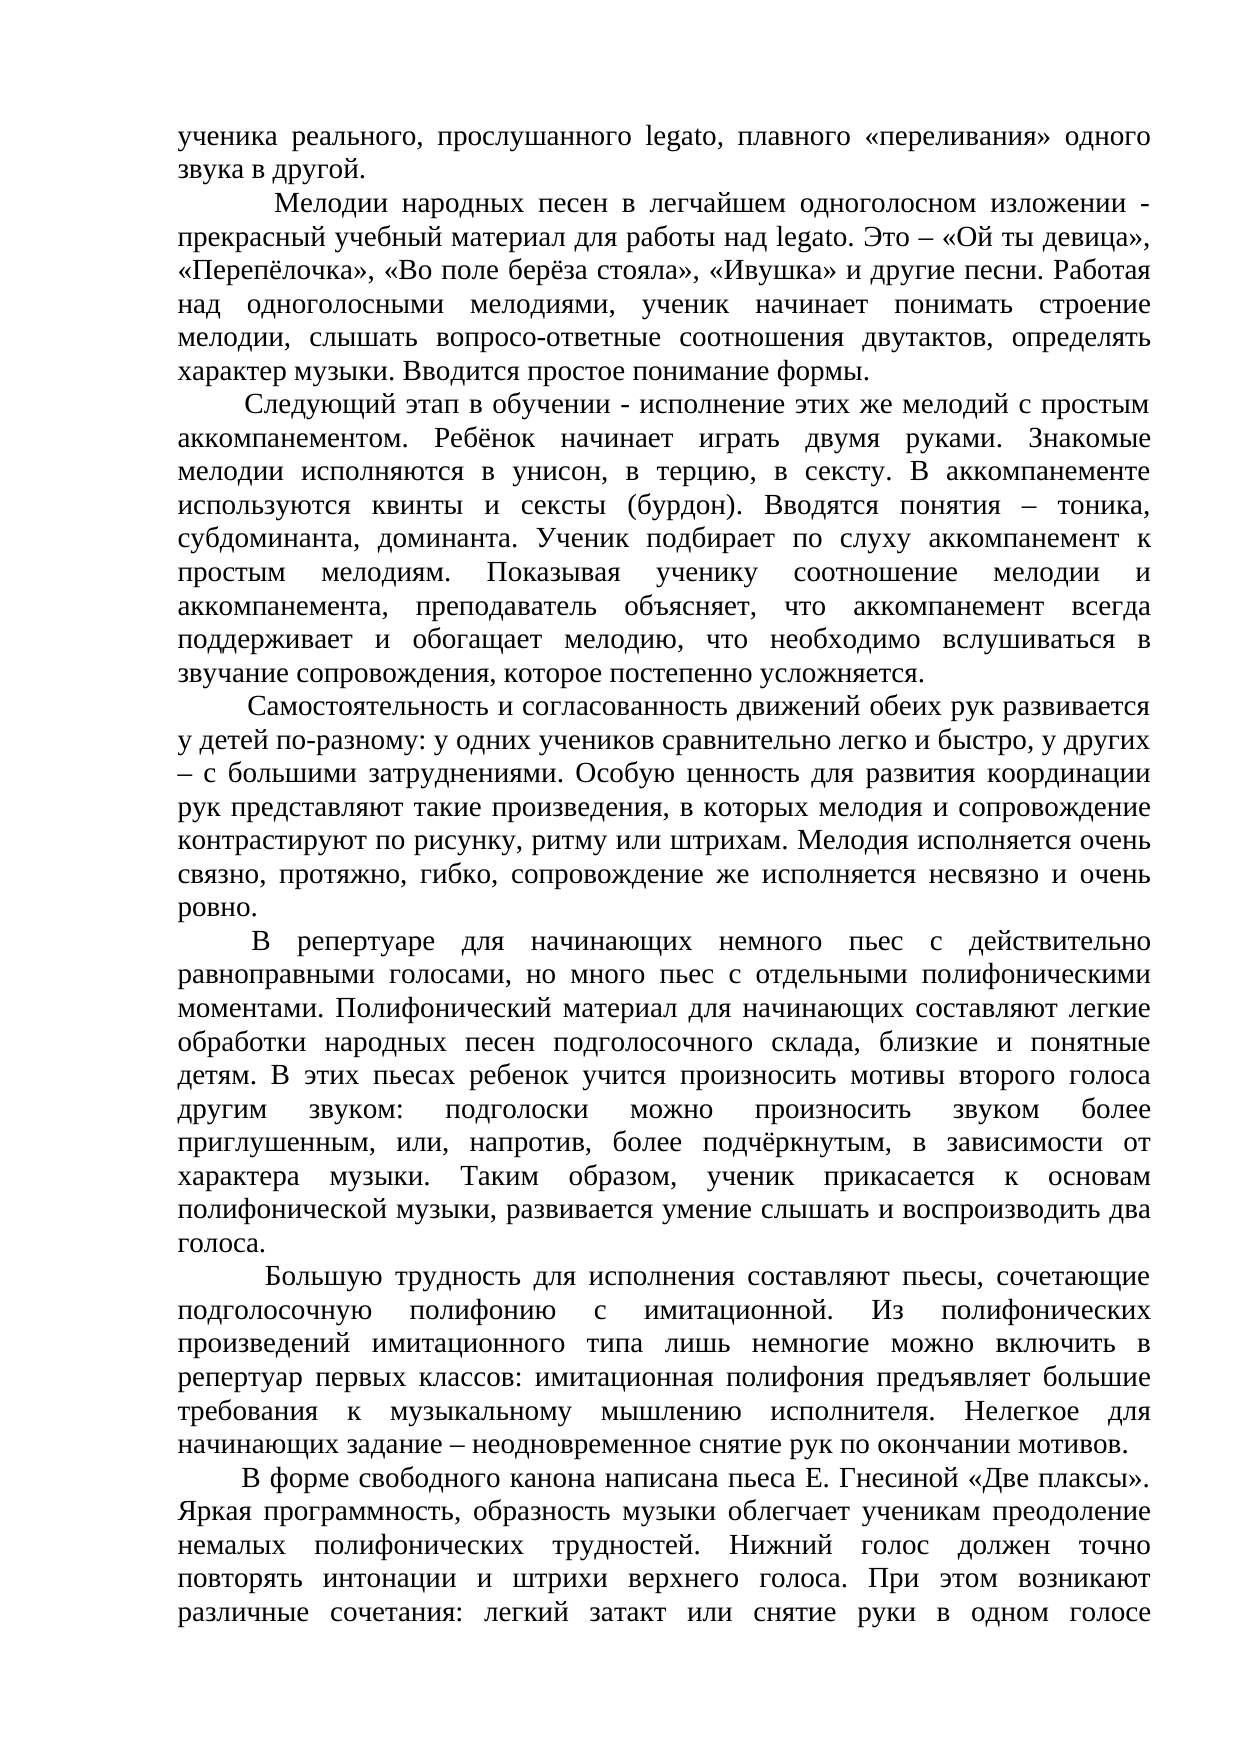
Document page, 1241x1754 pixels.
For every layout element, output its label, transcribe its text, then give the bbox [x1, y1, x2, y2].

text Большую трудность для исполнения составляют пьесы, сочетающие подголосочную полифонию с имитационной. Из полифонических произведений имитационного типа лишь немногие можно включить в репертуар первых классов: имитационная полифония предъявляет большие требования к музыкальному мышлению исполнителя. Нелегкое для начинающих задание – неодновременное снятие рук по окончании мотивов. [177, 1258, 1152, 1460]
text Самостоятельность и согласованность движений обеих рук развивается у детей по-разному: у одних учеников сравнительно легко и быстро, у других – с большими затруднениями. Особую ценность для развития координации рук представляют такие произведения, в которых мелодия и сопровождение контрастируют по рисунку, ритму или штрихам. Мелодия исполняется очень связно, протяжно, гибко, сопровождение же исполняется несвязно и очень ровно. [177, 688, 1152, 923]
text В репертуаре для начинающих немного пьес с действительно равноправными голосами, но много пьес с отдельными полифоническими моментами. Полифонический материал для начинающих составляют легкие обработки народных песен подголосочного склада, близкие и понятные детям. В этих пьесах ребенок учится произносить мотивы второго голоса другим звуком: подголоски можно произносить звуком более приглушенным, или, напротив, более подчёркнутым, в зависимости от характера музыки. Таким образом, ученик прикасается к основам полифонической музыки, развивается умение слышать и воспроизводить два голоса. [177, 923, 1152, 1258]
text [177, 118, 1152, 185]
text Мелодии народных песен в легчайшем одноголосном изложении - прекрасный учебный материал для работы над legato. Это – «Ой ты девица», «Перепёлочка», «Во поле берёза стояла», «Ивушка» и другие песни. Работая над одноголосными мелодиями, ученик начинает понимать строение мелодии, слышать вопросо-ответные соотношения двутактов, определять характер музыки. Вводится простое понимание формы. [177, 185, 1152, 386]
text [177, 1460, 1152, 1627]
text Следующий этап в обучении - исполнение этих же мелодий с простым аккомпанементом. Ребёнок начинает играть двумя руками. Знакомые мелодии исполняются в унисон, в терцию, в сексту. В аккомпанементе используются квинты и сексты (бурдон). Вводятся понятия – тоника, субдоминанта, доминанта. Ученик подбирает по слуху аккомпанемент к простым мелодиям. Показывая ученику соотношение мелодии и аккомпанемента, преподаватель объясняет, что аккомпанемент всегда поддерживает и обогащает мелодию, что необходимо вслушиваться в звучание сопровождения, которое постепенно усложняется. [177, 386, 1152, 688]
